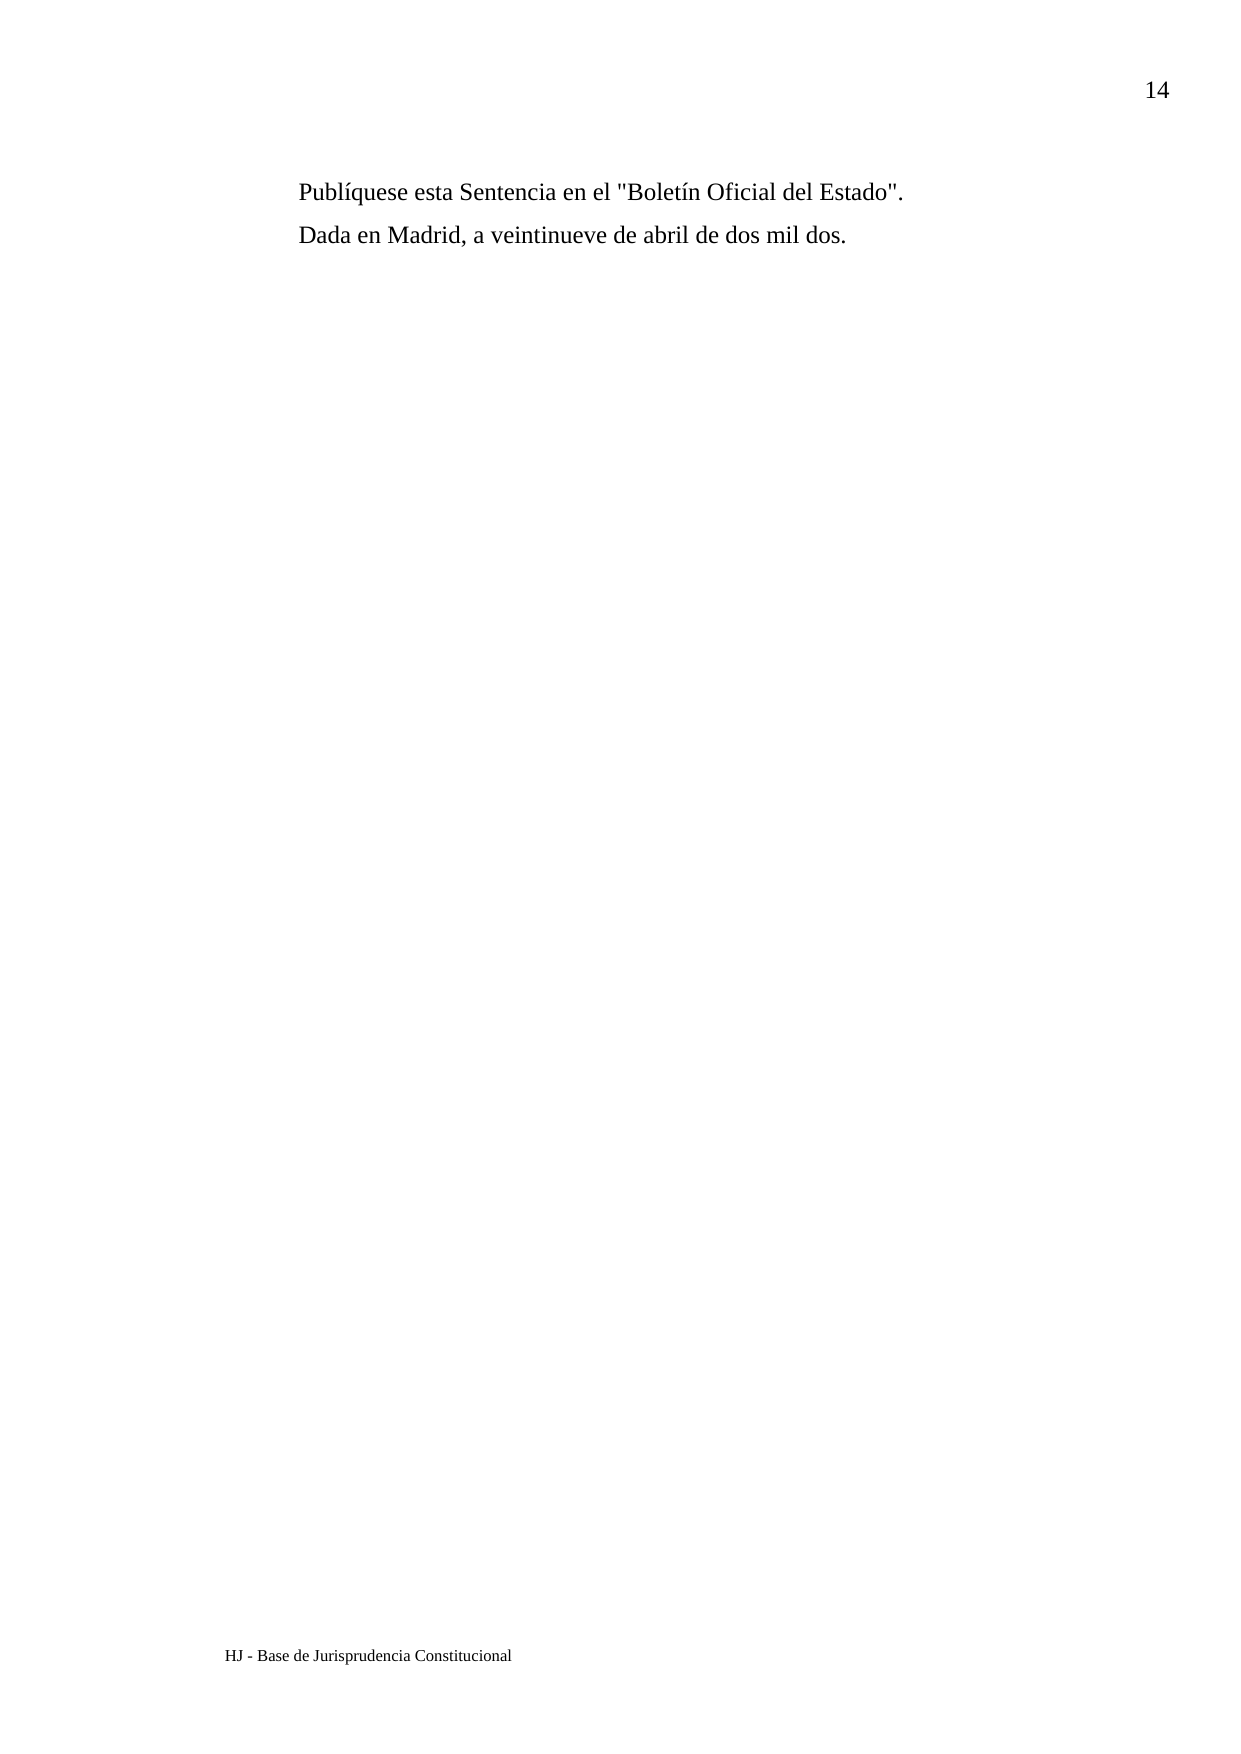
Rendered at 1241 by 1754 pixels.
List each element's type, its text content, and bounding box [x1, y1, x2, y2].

text Publíquese esta Sentencia en el "Boletín Oficial del Estado". [224, 177, 1169, 206]
text Dada en Madrid, a veintinueve de abril de dos mil dos. [224, 220, 1169, 249]
